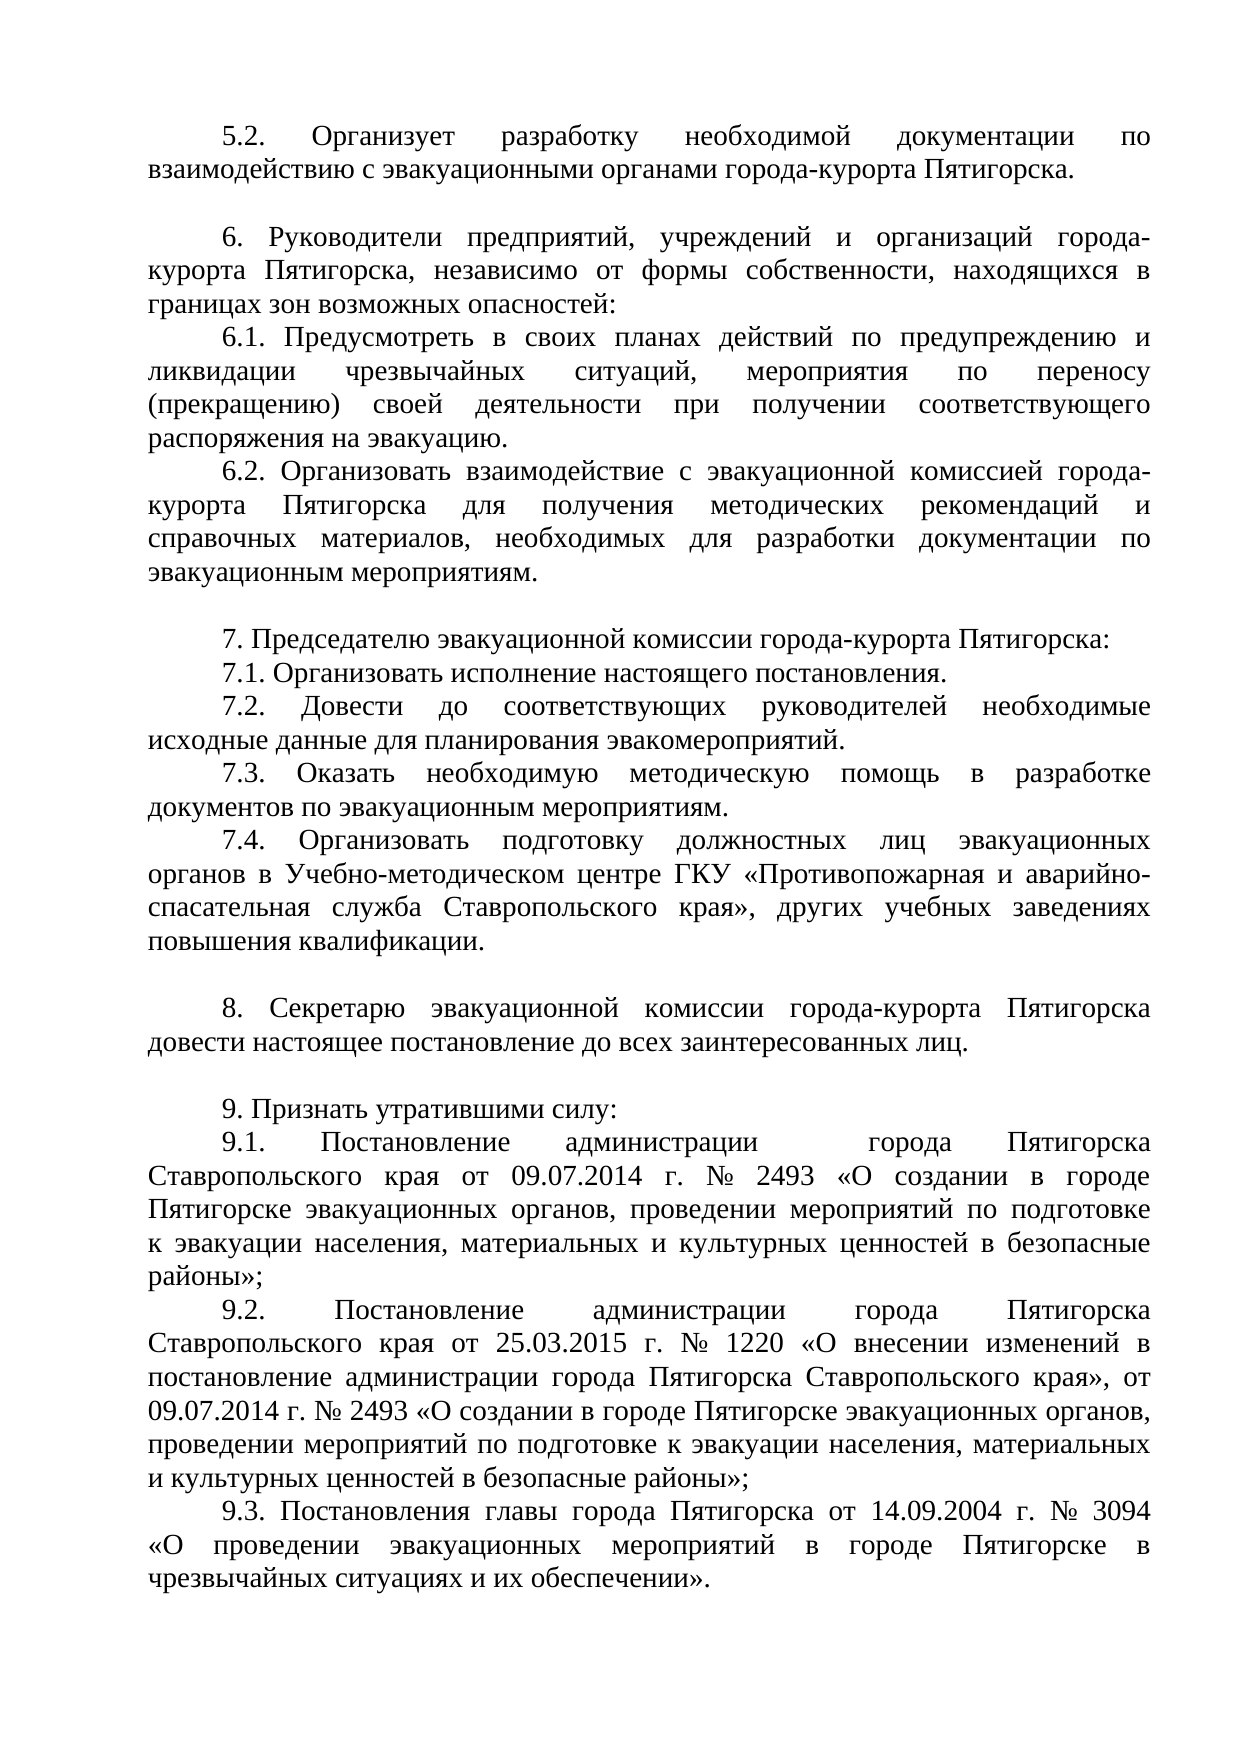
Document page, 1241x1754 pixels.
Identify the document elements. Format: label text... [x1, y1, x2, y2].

text 5.2. Организует разработку необходимой документации по взаимодействию с эвакуационными органами города-курорта Пятигорска. [148, 118, 1152, 185]
text 7.4. Организовать подготовку должностных лиц эвакуационных органов в Учебно-методическом центре ГКУ «Противопожарная и аварийно-спасательная служба Ставропольского края», других учебных заведениях повышения квалификации. [148, 822, 1152, 957]
text 9.3. Постановления главы города Пятигорска от 14.09.2004 г. № 3094 «О проведении эвакуационных мероприятий в городе Пятигорске в чрезвычайных ситуациях и их обеспечении». [148, 1493, 1152, 1594]
text 6.2. Организовать взаимодействие с эвакуационной комиссией города-курорта Пятигорска для получения методических рекомендаций и справочных материалов, необходимых для разработки документации по эвакуационным мероприятиям. [148, 453, 1152, 588]
text 7.1. Организовать исполнение настоящего постановления. [148, 655, 1152, 688]
text 9.2. Постановление администрации города Пятигорска Ставропольского края от 25.03.2015 г. № 1220 «О внесении изменений в постановление администрации города Пятигорска Ставропольского края», от 09.07.2014 г. № 2493 «О создании в городе Пятигорске эвакуационных органов, проведении мероприятий по подготовке к эвакуации населения, материальных и культурных ценностей в безопасные районы»; [148, 1292, 1152, 1493]
text 6.1. Предусмотреть в своих планах действий по предупреждению и ликвидации чрезвычайных ситуаций, мероприятия по переносу (прекращению) своей деятельности при получении соответствующего распоряжения на эвакуацию. [148, 319, 1152, 453]
text 9. Признать утратившими силу: [148, 1091, 1152, 1124]
text 7. Председателю эвакуационной комиссии города-курорта Пятигорска: [148, 621, 1152, 655]
text 7.3. Оказать необходимую методическую помощь в разработке документов по эвакуационным мероприятиям. [148, 755, 1152, 822]
text 8. Секретарю эвакуационной комиссии города-курорта Пятигорска довести настоящее постановление до всех заинтересованных лиц. [148, 990, 1152, 1057]
text 7.2. Довести до соответствующих руководителей необходимые исходные данные для планирования эвакомероприятий. [148, 688, 1152, 755]
text 6. Руководители предприятий, учреждений и организаций города- курорта Пятигорска, независимо от формы собственности, находящихся в границах зон возможных опасностей: [148, 219, 1152, 319]
text 9.1. Постановление администрации города Пятигорска Ставропольского края от 09.07.2014 г. № 2493 «О создании в городе Пятигорске эвакуационных органов, проведении мероприятий по подготовке к эвакуации населения, материальных и культурных ценностей в безопасные районы»; [148, 1124, 1152, 1292]
